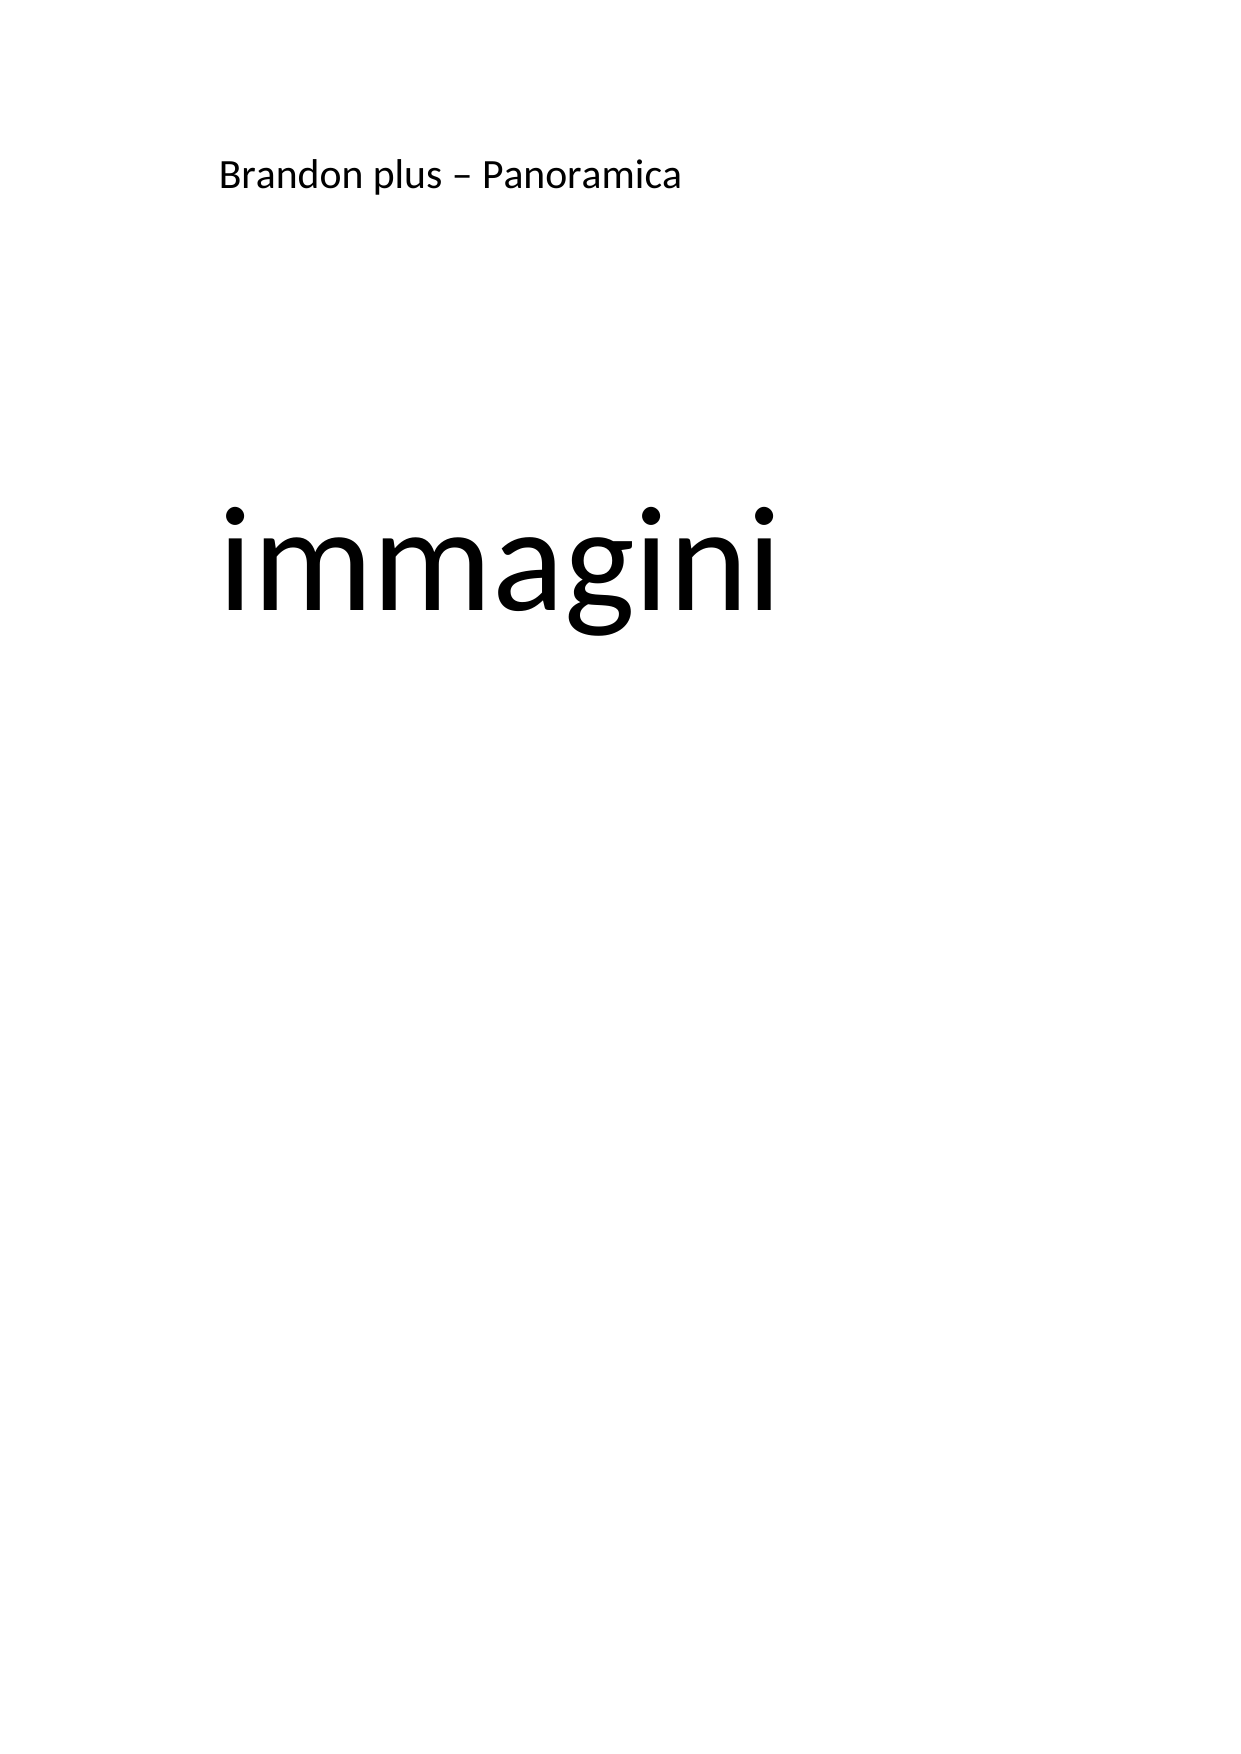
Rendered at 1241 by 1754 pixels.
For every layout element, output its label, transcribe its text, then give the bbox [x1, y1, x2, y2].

text immagini [218, 465, 1122, 648]
text Brandon plus – Panoramica [218, 148, 1122, 198]
